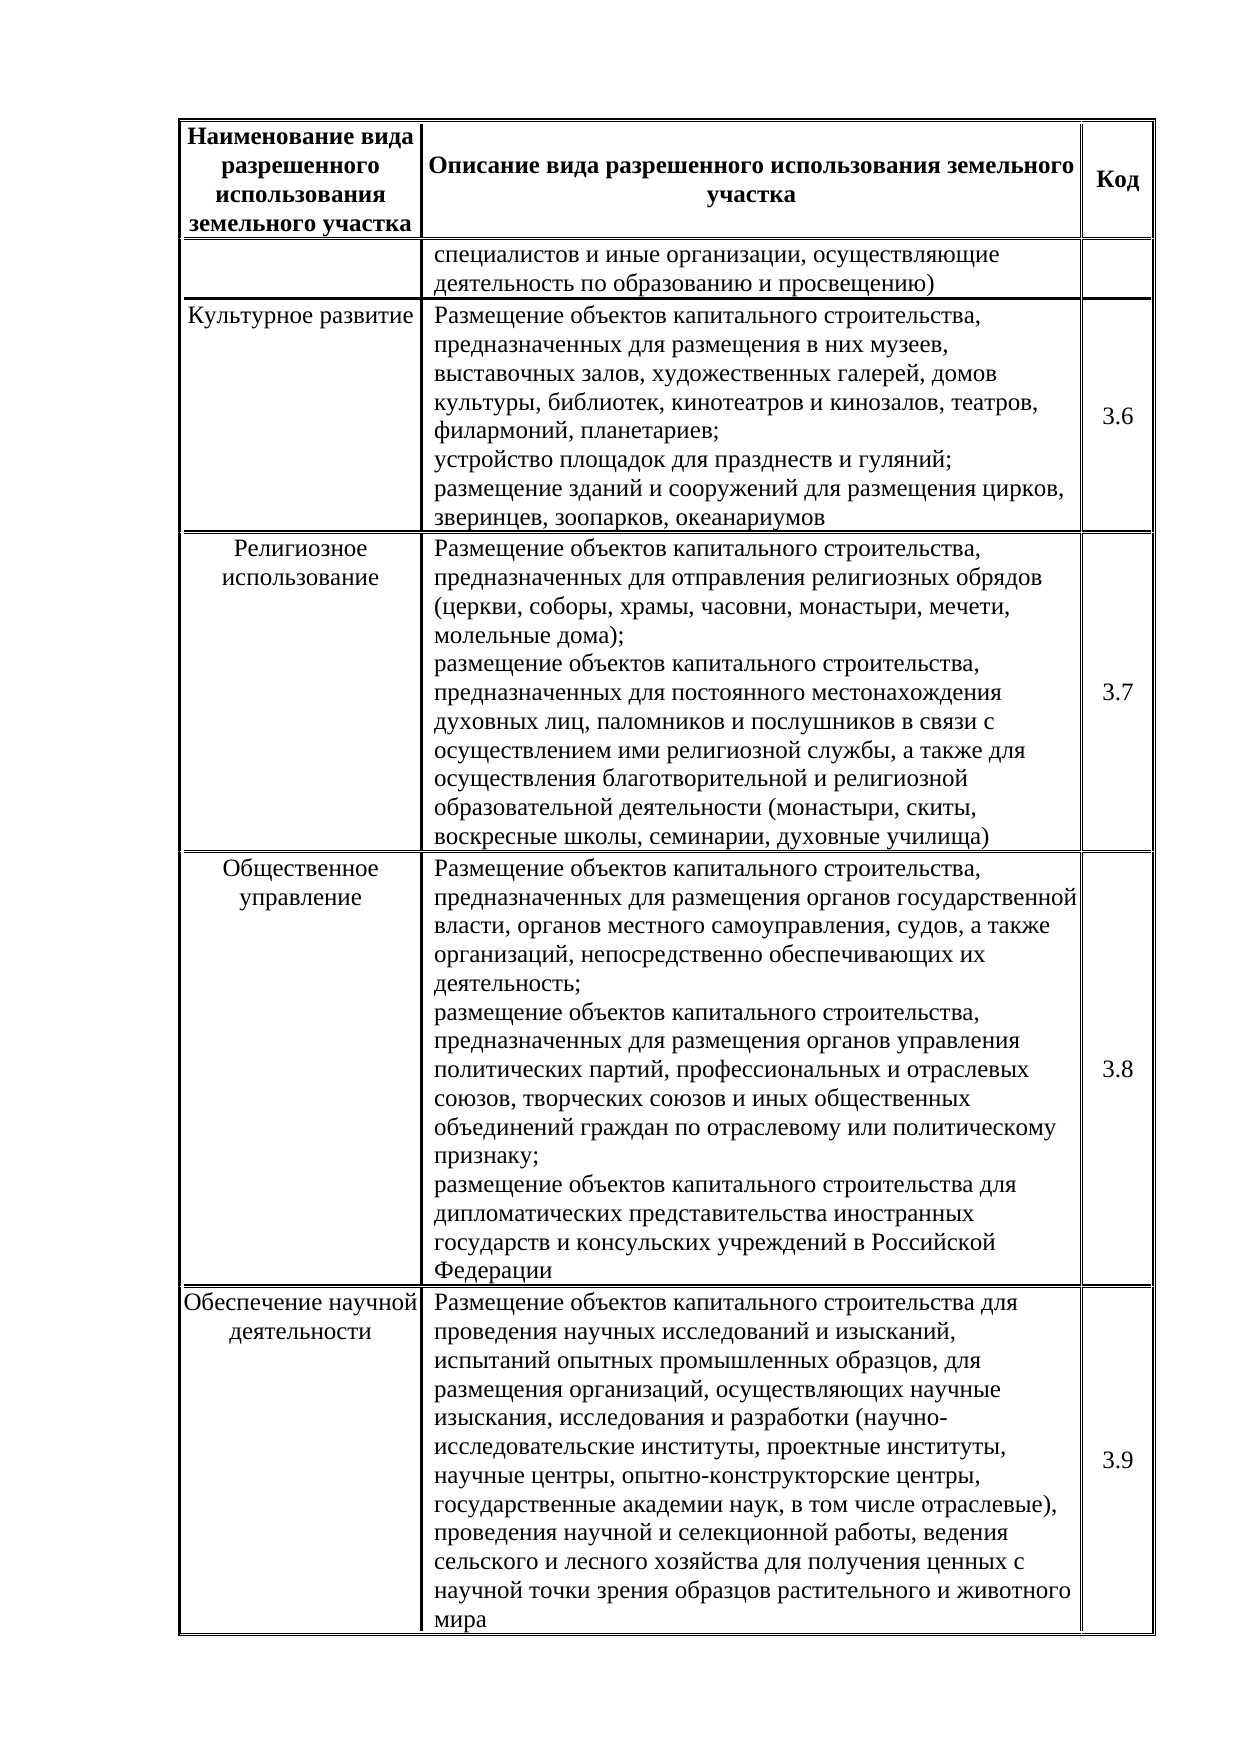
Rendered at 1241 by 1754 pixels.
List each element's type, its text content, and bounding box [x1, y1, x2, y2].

table_header Код [1081, 122, 1152, 236]
table_cell Размещение объектов капитального строительства для проведения научных исследований и изысканий, испытаний опытных промышленных образцов, для размещения организаций, осуществляющих научные изыскания, исследования и разработки (научно-исследовательские институты, проектные институты, научные центры, опытно-конструкторские центры, государственные академии наук, в том числе отраслевые), проведения научной и селекционной работы, ведения сельского и лесного хозяйства для получения ценных с научной точки зрения образцов растительного и животного мира [421, 1288, 1081, 1632]
table_header Наименование вида разрешенного использования земельного участка [181, 122, 421, 236]
table_cell 3.8 [1081, 850, 1154, 1284]
table_cell 3.5.2 [1083, 236, 1153, 297]
table_cell Размещение объектов капитального строительства, предназначенных для размещения в них музеев, выставочных залов, художественных галерей, домов культуры, библиотек, кинотеатров и кинозалов, театров, филармоний, планетариев; устройство площадок для празднеств и гуляний; размещение зданий и сооружений для размещения цирков, зверинцев, зоопарков, океанариумов [423, 300, 1080, 530]
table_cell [423, 240, 1080, 297]
table_cell 3.6 [1083, 297, 1152, 530]
table_cell 3.9 [1081, 1284, 1153, 1632]
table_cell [181, 236, 420, 297]
table_cell 3.7 [1083, 530, 1153, 850]
table_cell Обеспечение научной деятельности [181, 1284, 421, 1632]
table_cell Размещение объектов капитального строительства, предназначенных для отправления религиозных обрядов (церкви, соборы, храмы, часовни, монастыри, мечети, молельные дома); размещение объектов капитального строительства, предназначенных для постоянного местонахождения духовных лиц, паломников и послушников в связи с осуществлением ими религиозной службы, а также для осуществления благотворительной и религиозной образовательной деятельности (монастыри, скиты, воскресные школы, семинарии, духовные училища) [423, 534, 1080, 850]
table_header Описание вида разрешенного использования земельного участка [421, 122, 1081, 236]
table_cell Размещение объектов капитального строительства, предназначенных для размещения органов государственной власти, органов местного самоуправления, судов, а также организаций, непосредственно обеспечивающих их деятельность; размещение объектов капитального строительства, предназначенных для размещения органов управления политических партий, профессиональных и отраслевых союзов, творческих союзов и иных общественных объединений граждан по отраслевому или политическому признаку; размещение объектов капитального строительства для дипломатических представительства иностранных государств и консульских учреждений в Российской Федерации [423, 853, 1080, 1284]
table_cell Общественное управление [180, 850, 421, 1284]
table_cell Религиозное использование [181, 530, 420, 850]
table_cell Культурное развитие [181, 297, 420, 530]
